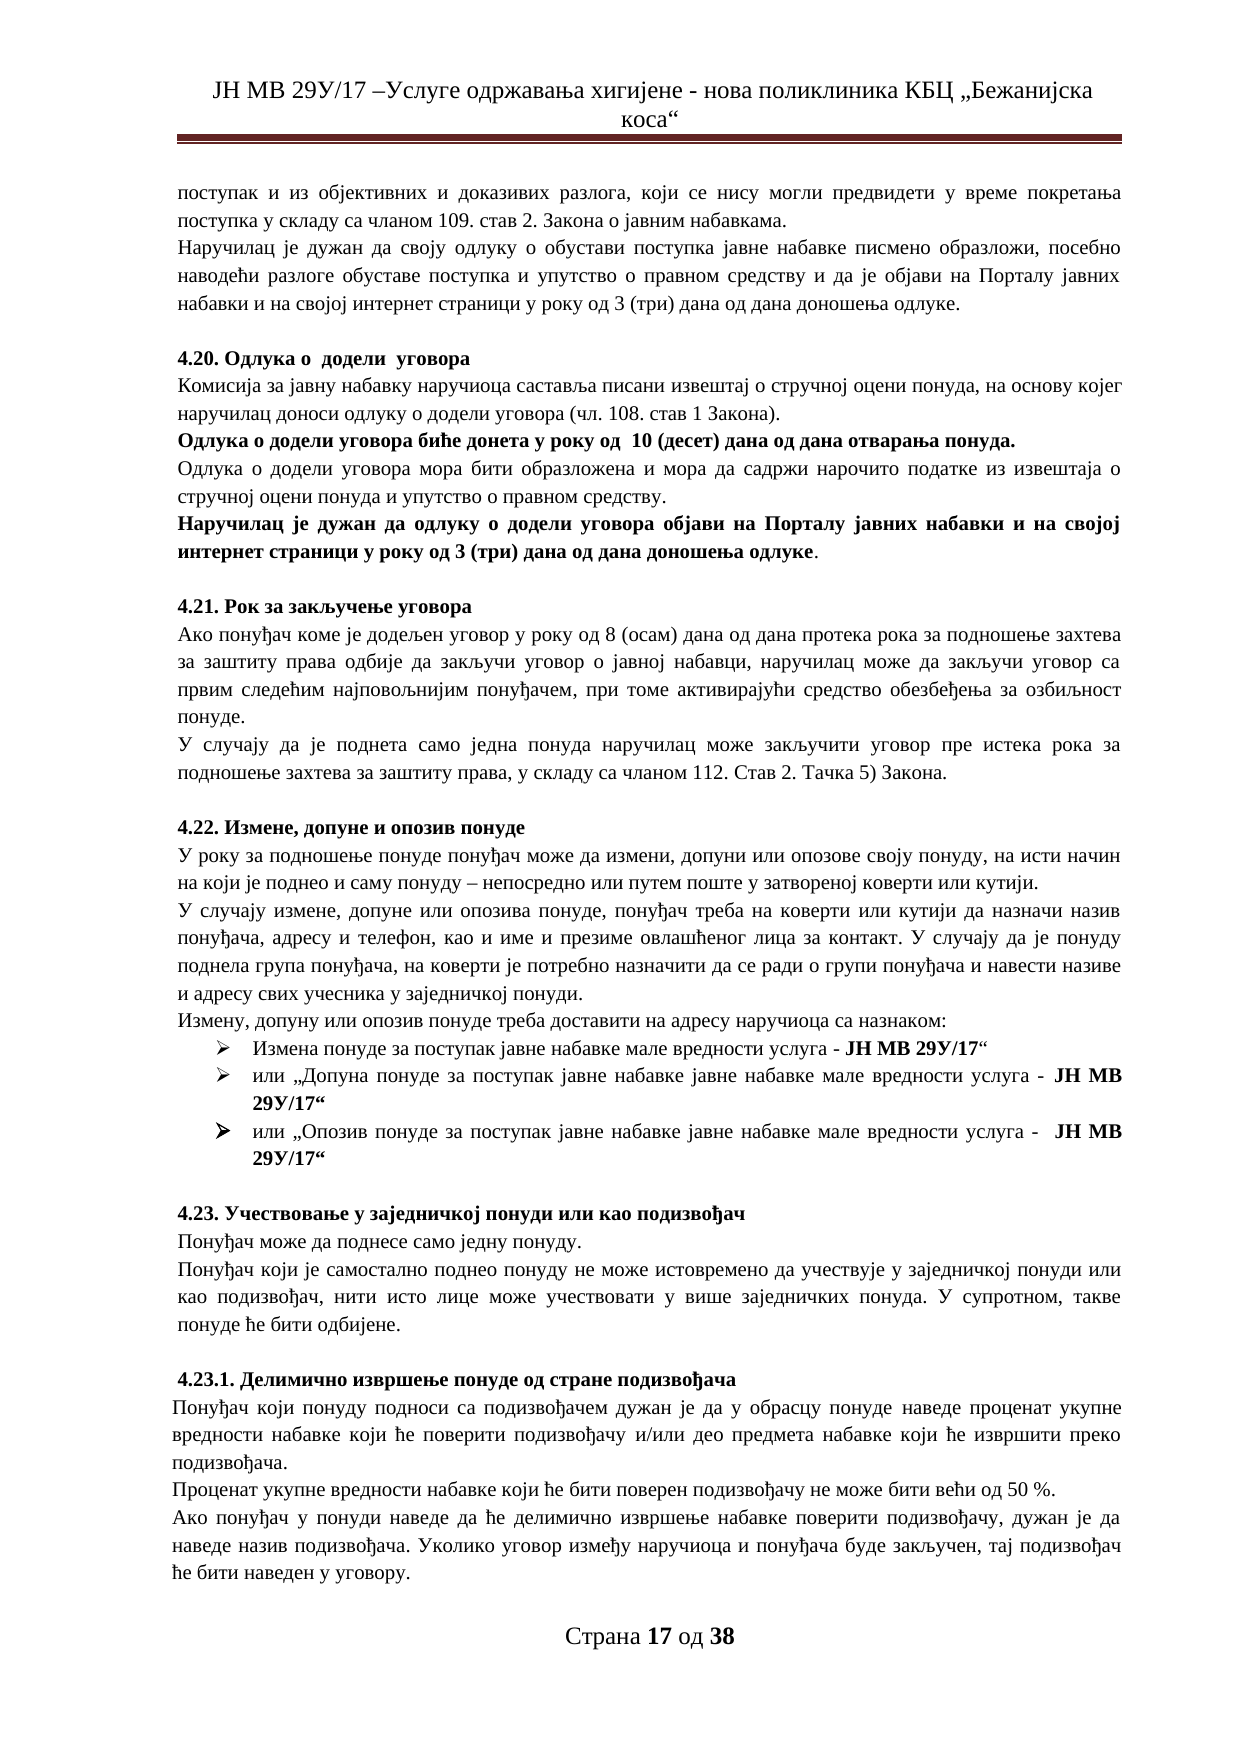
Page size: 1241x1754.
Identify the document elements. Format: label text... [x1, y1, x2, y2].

text Комисија за јавну набавку наручиоца саставља писани извештај о стручној оцени понуда, на основу којег наручилац доноси одлуку о додели уговора (чл. 108. став 1 Закона). [177, 373, 1122, 425]
text Наручилац је дужан да своју одлуку о обустави поступка јавне набавке писмено образложи, посебно наводећи разлоге обуставе поступка и упутство о правном средству и да је објави на Порталу јавних набавки и на својој интернет страници у року од 3 (три) дана од дана доношења одлуке. [177, 235, 1122, 314]
text Измену, допуну или опозив понуде треба доставити на адресу наручиоца са назнаком: [177, 1008, 1122, 1032]
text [177, 180, 1122, 232]
text Одлука о додели уговора мора бити образложена и мора да садржи нарочито податке из извештаја о стручној оцени понуда и упутство о правном средству. [177, 456, 1122, 508]
text Понуђач који је самостално поднео понуду не може истовремено да учествује у заједничкој понуди или као подизвођач, нити исто лице може учествовати у више заједничких понуда. У супротном, такве понуде ће бити одбијене. [177, 1257, 1122, 1336]
text Понуђач који понуду подноси са подизвођачем дужан је да у обрасцу понуде наведе проценат укупне вредности набавке који ће поверити подизвођачу и/или део предмета набавке који ће извршити преко подизвођача. [172, 1394, 1122, 1474]
text У случају измене, допуне или опозива понуде, понуђач треба на коверти или кутији да назначи назив понуђача, адресу и телефон, као и име и презиме овлашћеног лица за контакт. У случају да је понуду поднела група понуђача, на коверти је потребно назначити да се ради о групи понуђача и навести називе и адресу свих учесника у заједничкој понуди. [177, 898, 1122, 1004]
list или „Допуна понуде за поступак јавне набавке јавне набавке мале вредности услуга - ЈН МВ 29У/17“ [215, 1063, 1122, 1115]
text Одлука о додели уговора биће донета у року од 10 (десет) дана од дана отварања понуда. [177, 428, 1122, 452]
text 4.23.1. Делимично извршење понуде од стране подизвођача [177, 1367, 1122, 1391]
text 4.20. Одлука о додели уговора [177, 346, 1122, 370]
text У року за подношење понуде понуђач може да измени, допуни или опозове своју понуду, на исти начин на који је поднео и саму понуду – непосредно или путем поште у затвореној коверти или кутији. [177, 842, 1122, 894]
list Измена понуде за поступак јавне набавке мале вредности услуга - ЈН МВ 29У/17“ [215, 1036, 1122, 1060]
text У случају да је поднета само једна понуда наручилац може закључити уговор пре истека рока за подношење захтева за заштиту права, у складу са чланом 112. Став 2. Тачка 5) Закона. [177, 732, 1122, 784]
text Ако понуђач коме је додељен уговор у року од 8 (осам) дана од дана протека рока за подношење захтева за заштиту права одбије да закључи уговор о јавној набавци, наручилац може да закључи уговор са првим следећим најповољнијим понуђачем, при томе активирајући средство обезбеђења за озбиљност понуде. [177, 622, 1122, 728]
text Проценат укупне вредности набавке који ће бити поверен подизвођачу не може бити већи од 50 %. [172, 1477, 1122, 1501]
text Ако понуђач у понуди наведе да ће делимично извршење набавке поверити подизвођачу, дужан је да наведе назив подизвођача. Уколико уговор између наручиоца и понуђача буде закључен, тај подизвођач ће бити наведен у уговору. [172, 1505, 1122, 1584]
text Наручилац је дужан да одлуку о додели уговора објави на Порталу јавних набавки и на својој интернет страници у року од 3 (три) дана од дана доношења одлуке. [177, 511, 1122, 563]
text 4.22. Измене, допуне и опозив понуде [177, 815, 1122, 839]
text 4.21. Рок за закључење уговора [177, 594, 1122, 618]
list или „Опозив понуде за поступак јавне набавке јавне набавке мале вредности услуга - ЈН МВ 29У/17“ [215, 1118, 1122, 1170]
text 4.23. Учествовање у заједничкој понуди или као подизвођач [177, 1201, 1122, 1225]
text Понуђач може да поднесе само једну понуду. [177, 1229, 1122, 1253]
